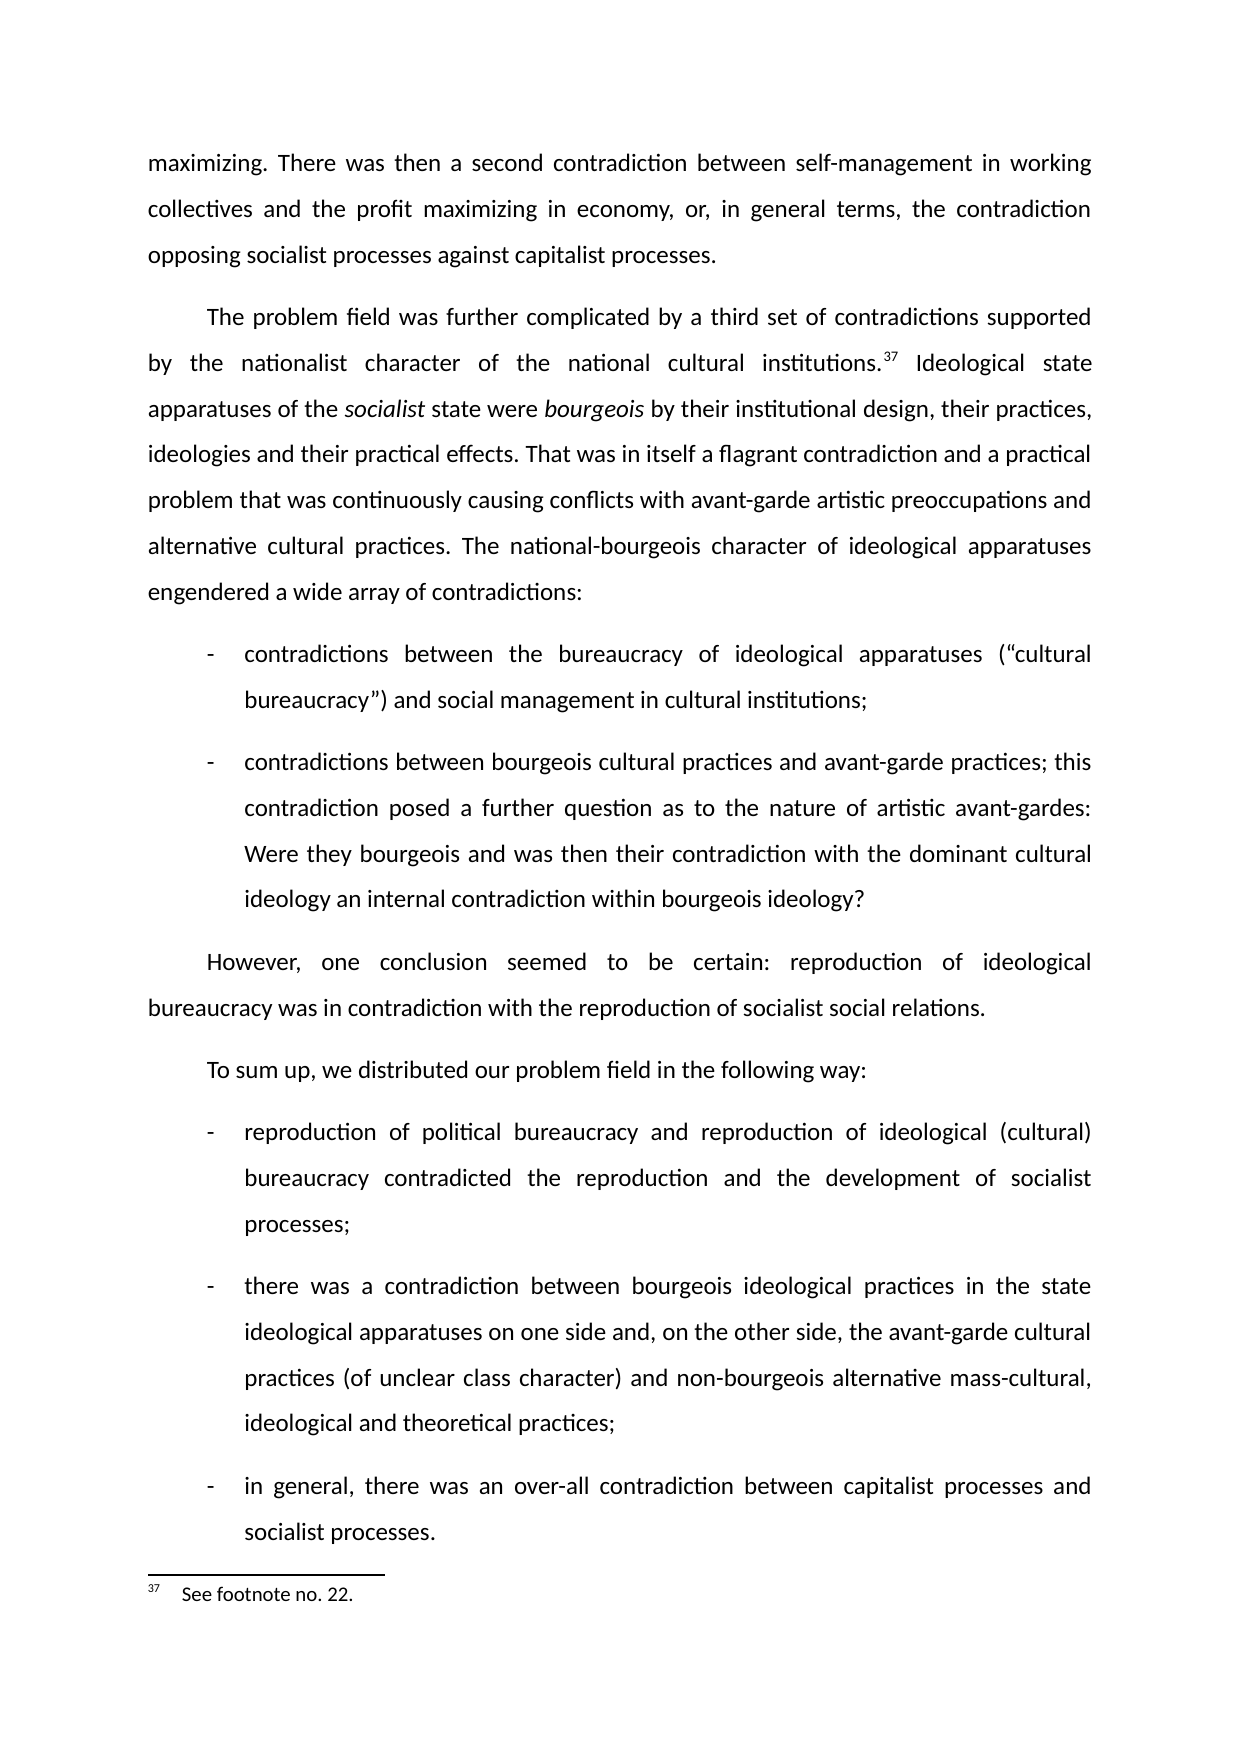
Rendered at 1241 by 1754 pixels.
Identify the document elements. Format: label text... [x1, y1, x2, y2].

text The problem field was further complicated by a third set of contradictions supported by the nationalist character of the national cultural institutions. Ideological state apparatuses of the socialist state were bourgeois by their institutional design, their practices, ideologies and their practical effects. That was in itself a flagrant contradiction and a practical problem that was continuously causing conflicts with avant-garde artistic preoccupations and alternative cultural practices. The national-bourgeois character of ideological apparatuses engendered a wide array of contradictions: [148, 301, 1093, 606]
list contradictions between bourgeois cultural practices and avant-garde practices; this contradiction posed a further question as to the nature of artistic avant-gardes: Were they bourgeois and was then their contradiction with the dominant cultural ideology an internal contradiction within bourgeois ideology? [207, 746, 1093, 914]
list in general, there was an over-all contradiction between capitalist processes and socialist processes. [207, 1470, 1093, 1546]
list contradictions between the bureaucracy of ideological apparatuses (“cultural bureaucracy”) and social management in cultural institutions; [207, 638, 1093, 714]
text However, one conclusion seemed to be certain: reproduction of ideological bureaucracy was in contradiction with the reproduction of socialist social relations. [148, 946, 1093, 1022]
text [148, 148, 1093, 269]
text To sum up, we distributed our problem field in the following way: [148, 1054, 1093, 1084]
list there was a contradiction between bourgeois ideological practices in the state ideological apparatuses on one side and, on the other side, the avant-garde cultural practices (of unclear class character) and non-bourgeois alternative mass-cultural, ideological and theoretical practices; [207, 1270, 1093, 1438]
list reproduction of political bureaucracy and reproduction of ideological (cultural) bureaucracy contradicted the reproduction and the development of socialist processes; [207, 1116, 1093, 1238]
